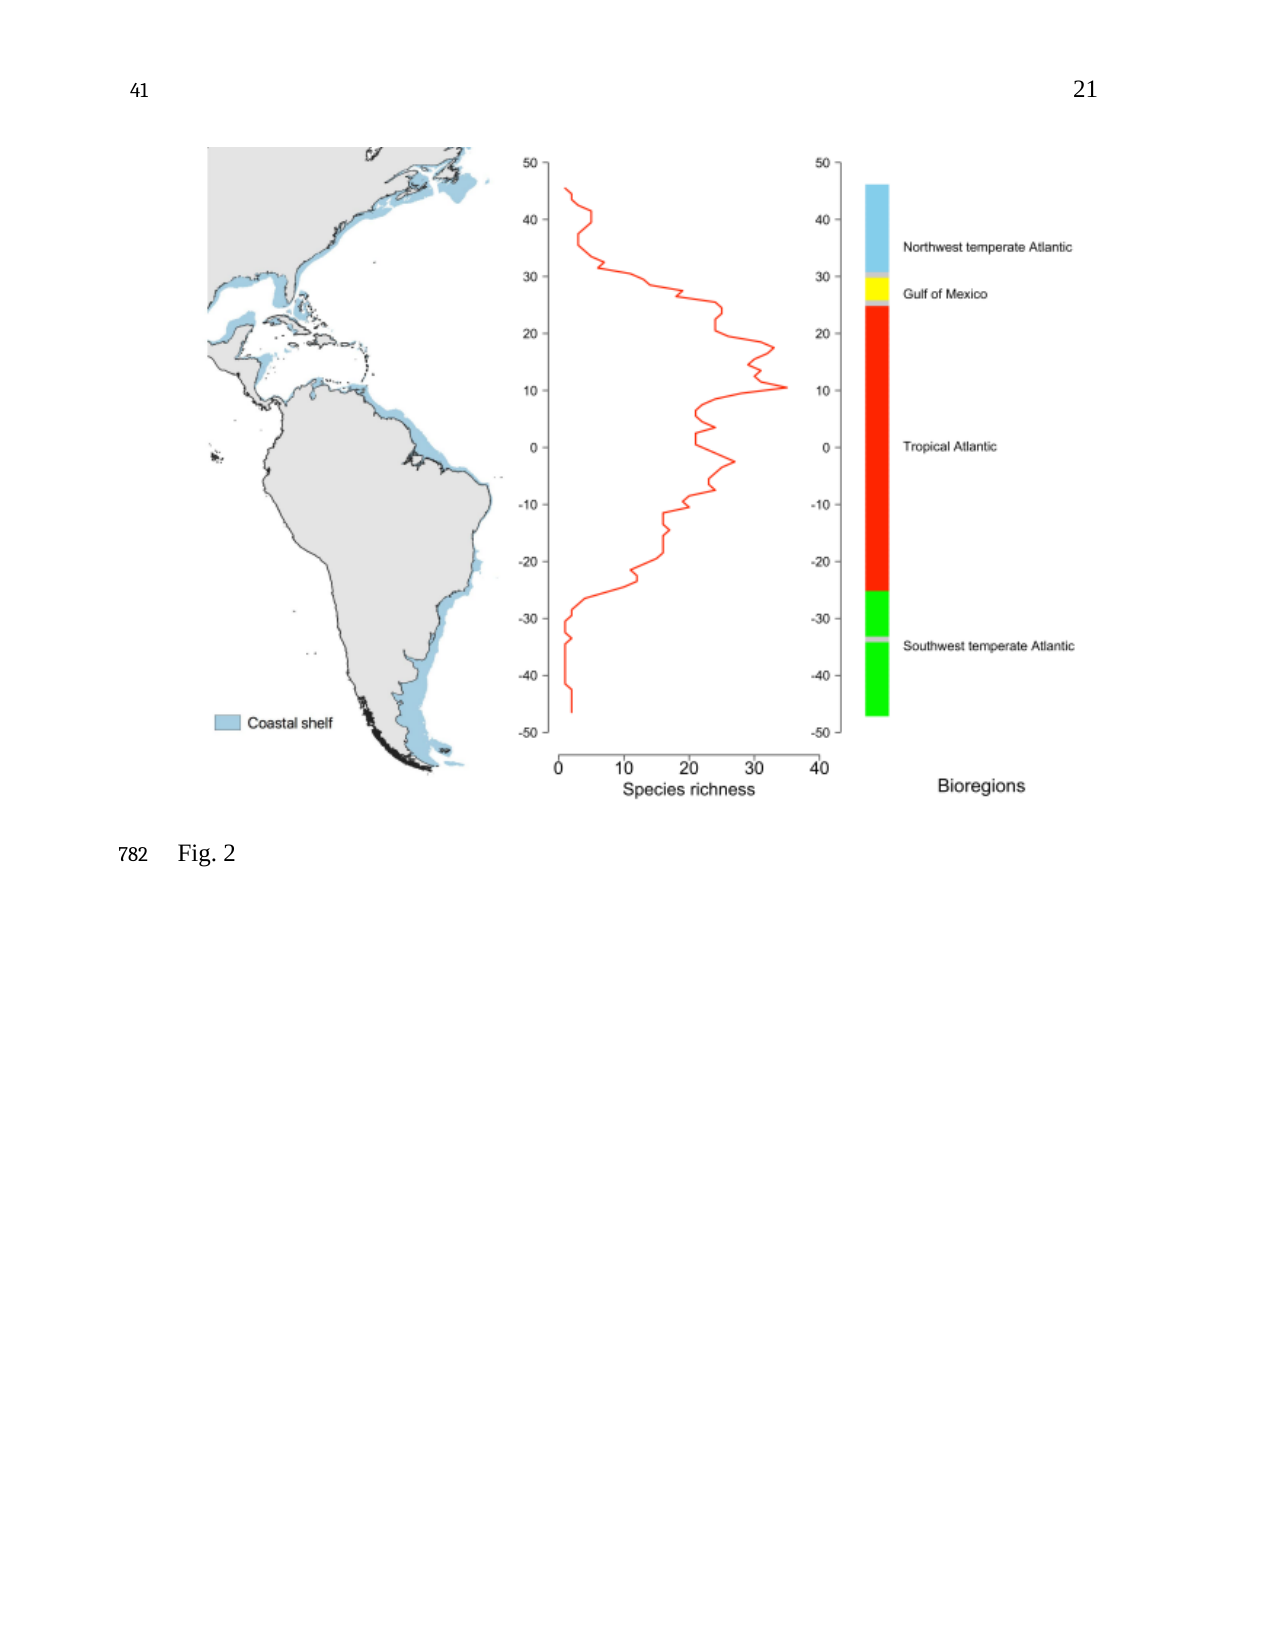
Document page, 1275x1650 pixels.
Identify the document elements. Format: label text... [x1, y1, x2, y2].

text Fig. 2 [177, 838, 1098, 866]
